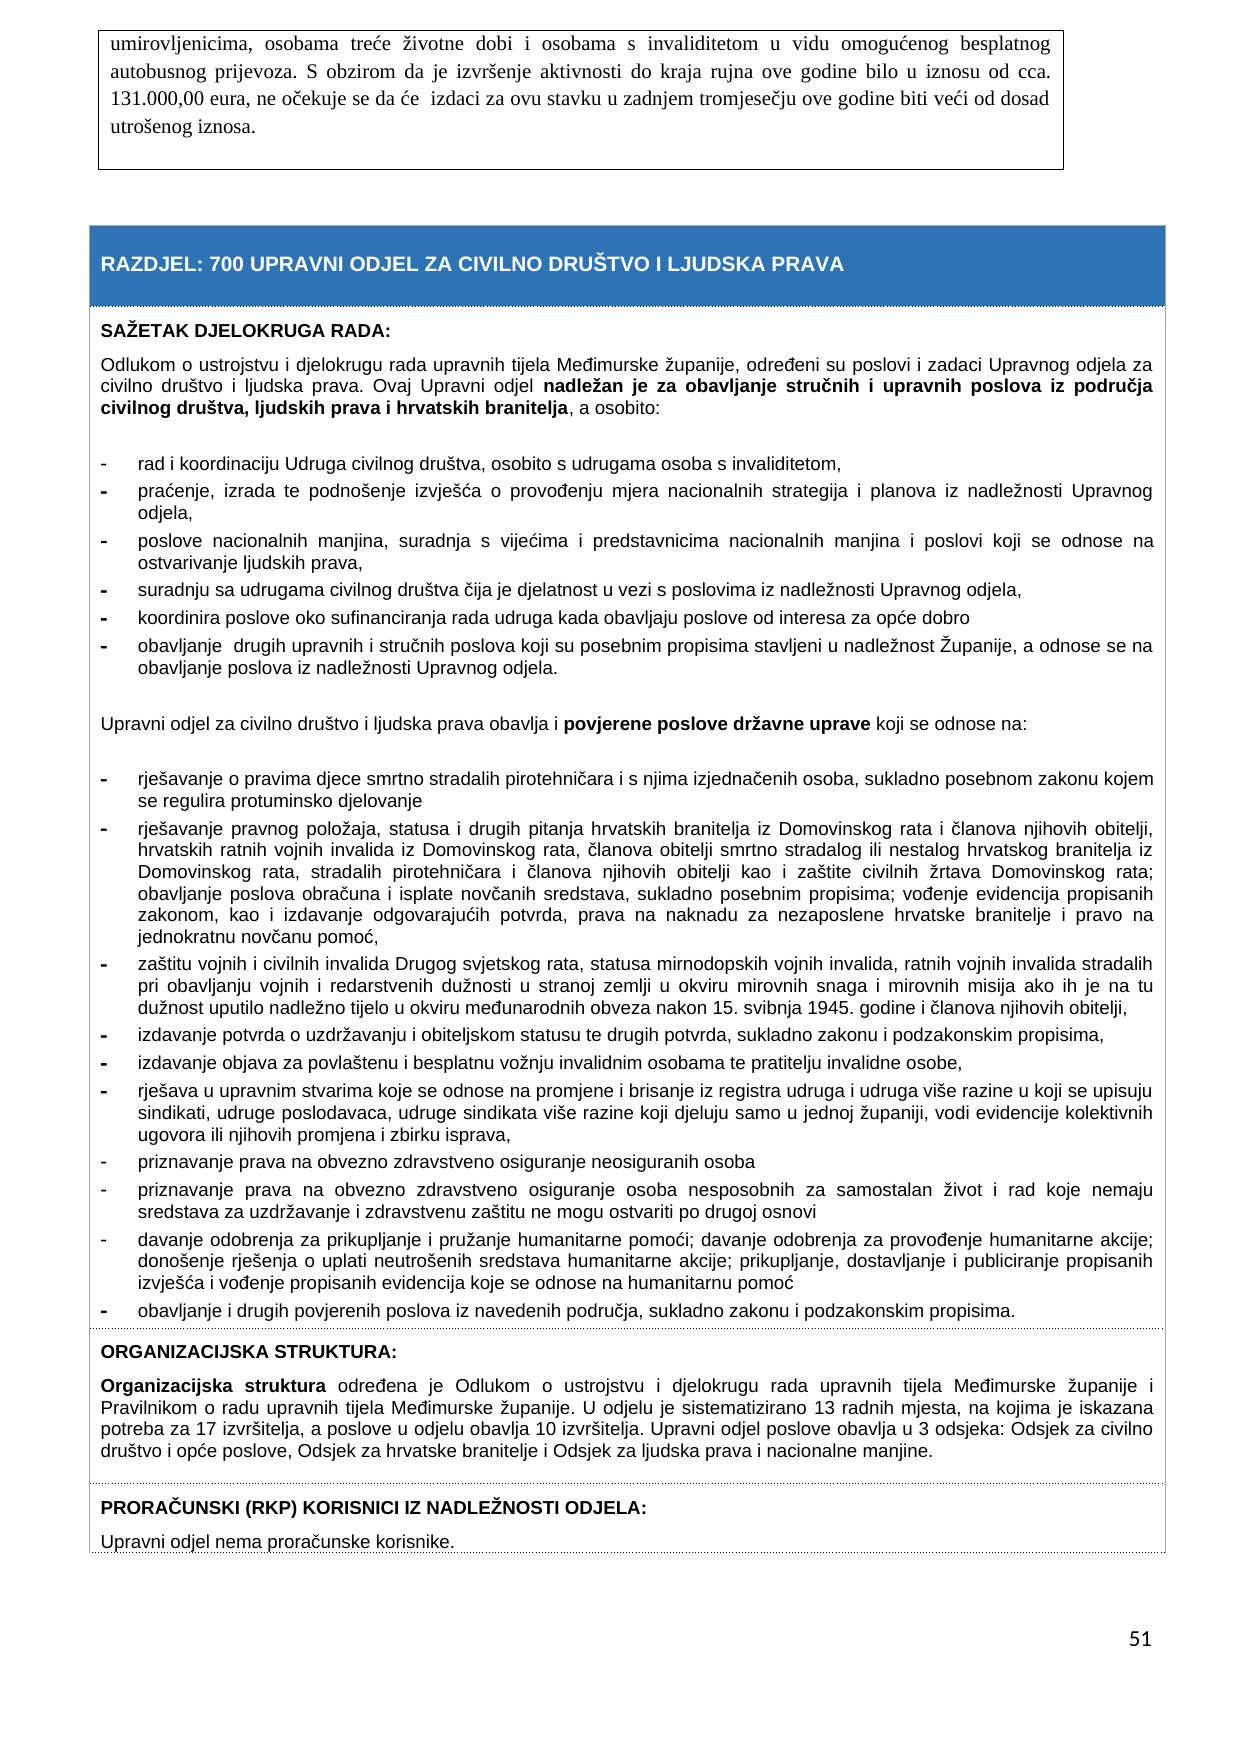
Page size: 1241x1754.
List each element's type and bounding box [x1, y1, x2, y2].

table_cell [99, 31, 1063, 169]
